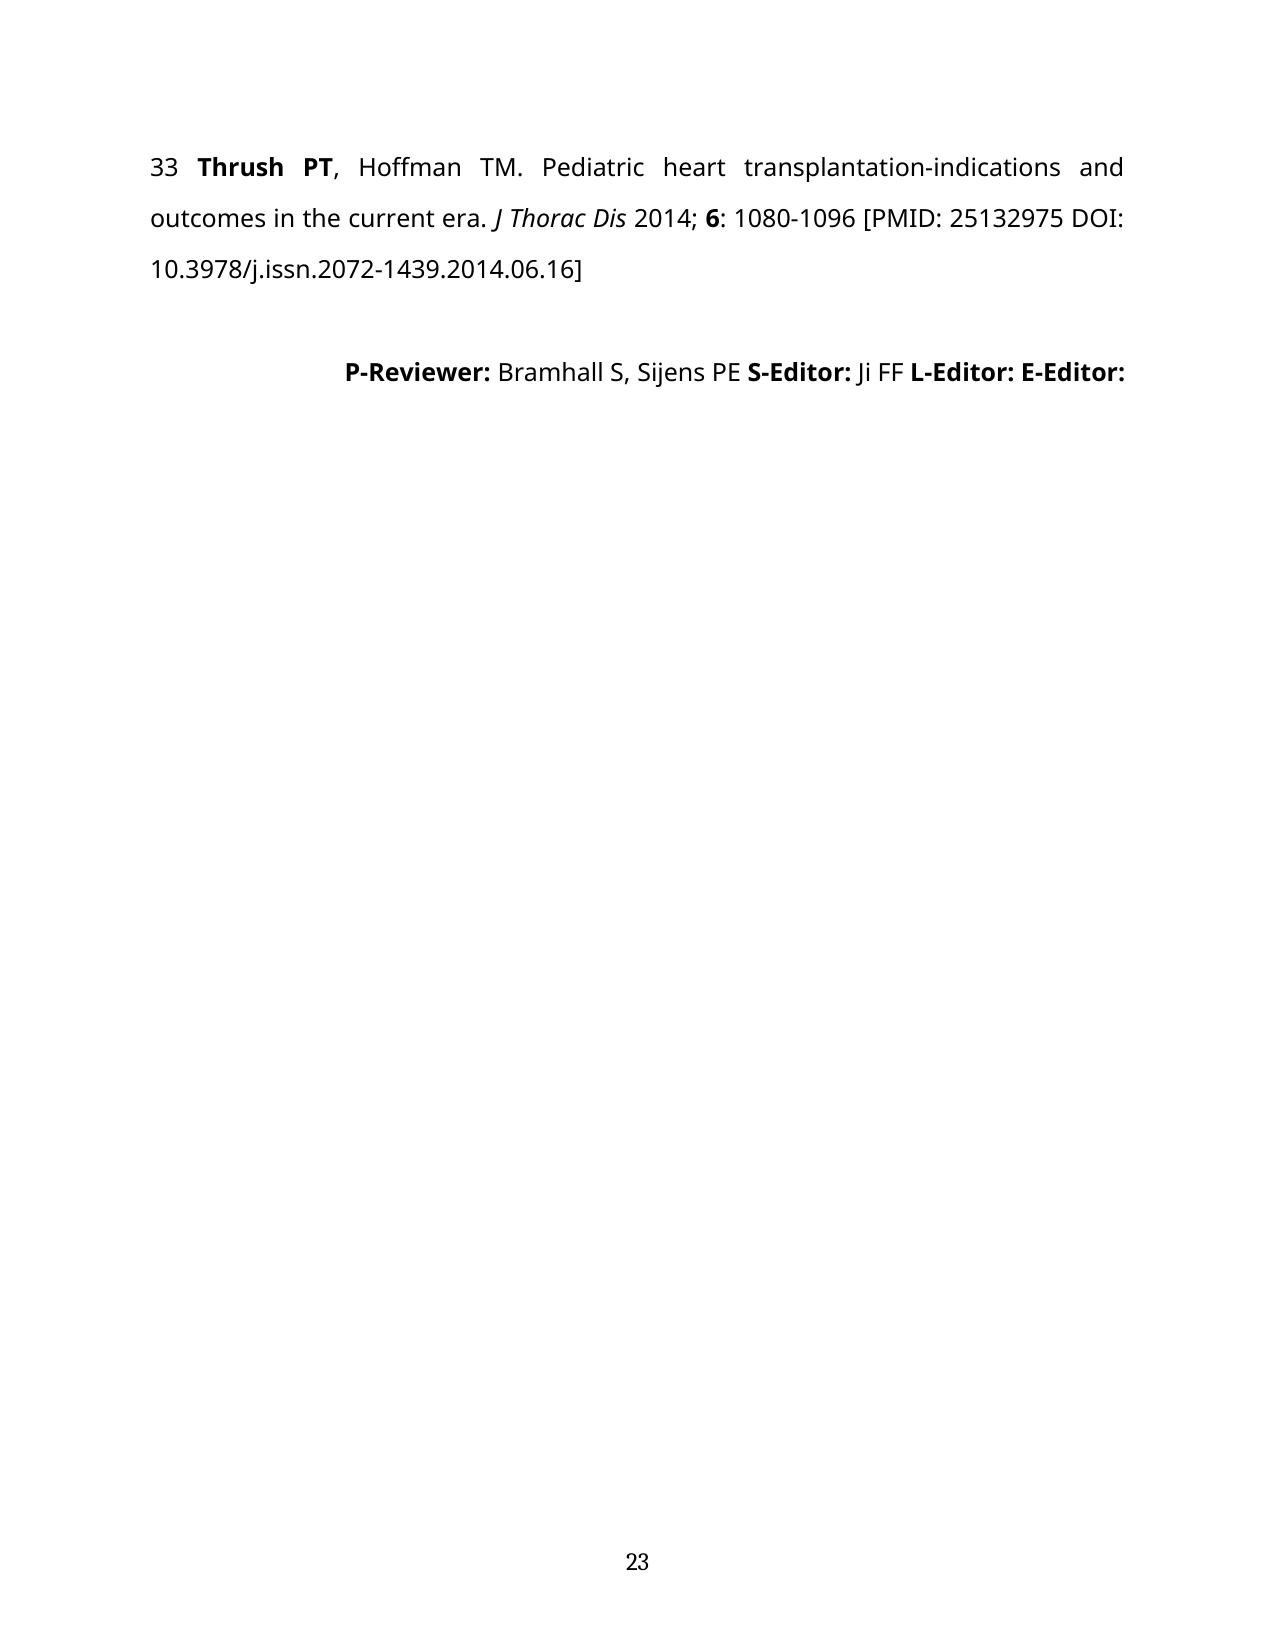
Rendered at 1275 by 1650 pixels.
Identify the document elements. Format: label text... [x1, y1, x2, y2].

text 33 Thrush PT, Hoffman TM. Pediatric heart transplantation-indications and outcomes in the current era. J Thorac Dis 2014; 6: 1080-1096 [PMID: 25132975 DOI: 10.3978/j.issn.2072-1439.2014.06.16] [150, 150, 1125, 286]
text P-Reviewer: Bramhall S, Sijens PE S-Editor: Ji FF L-Editor: E-Editor: [150, 354, 1125, 388]
